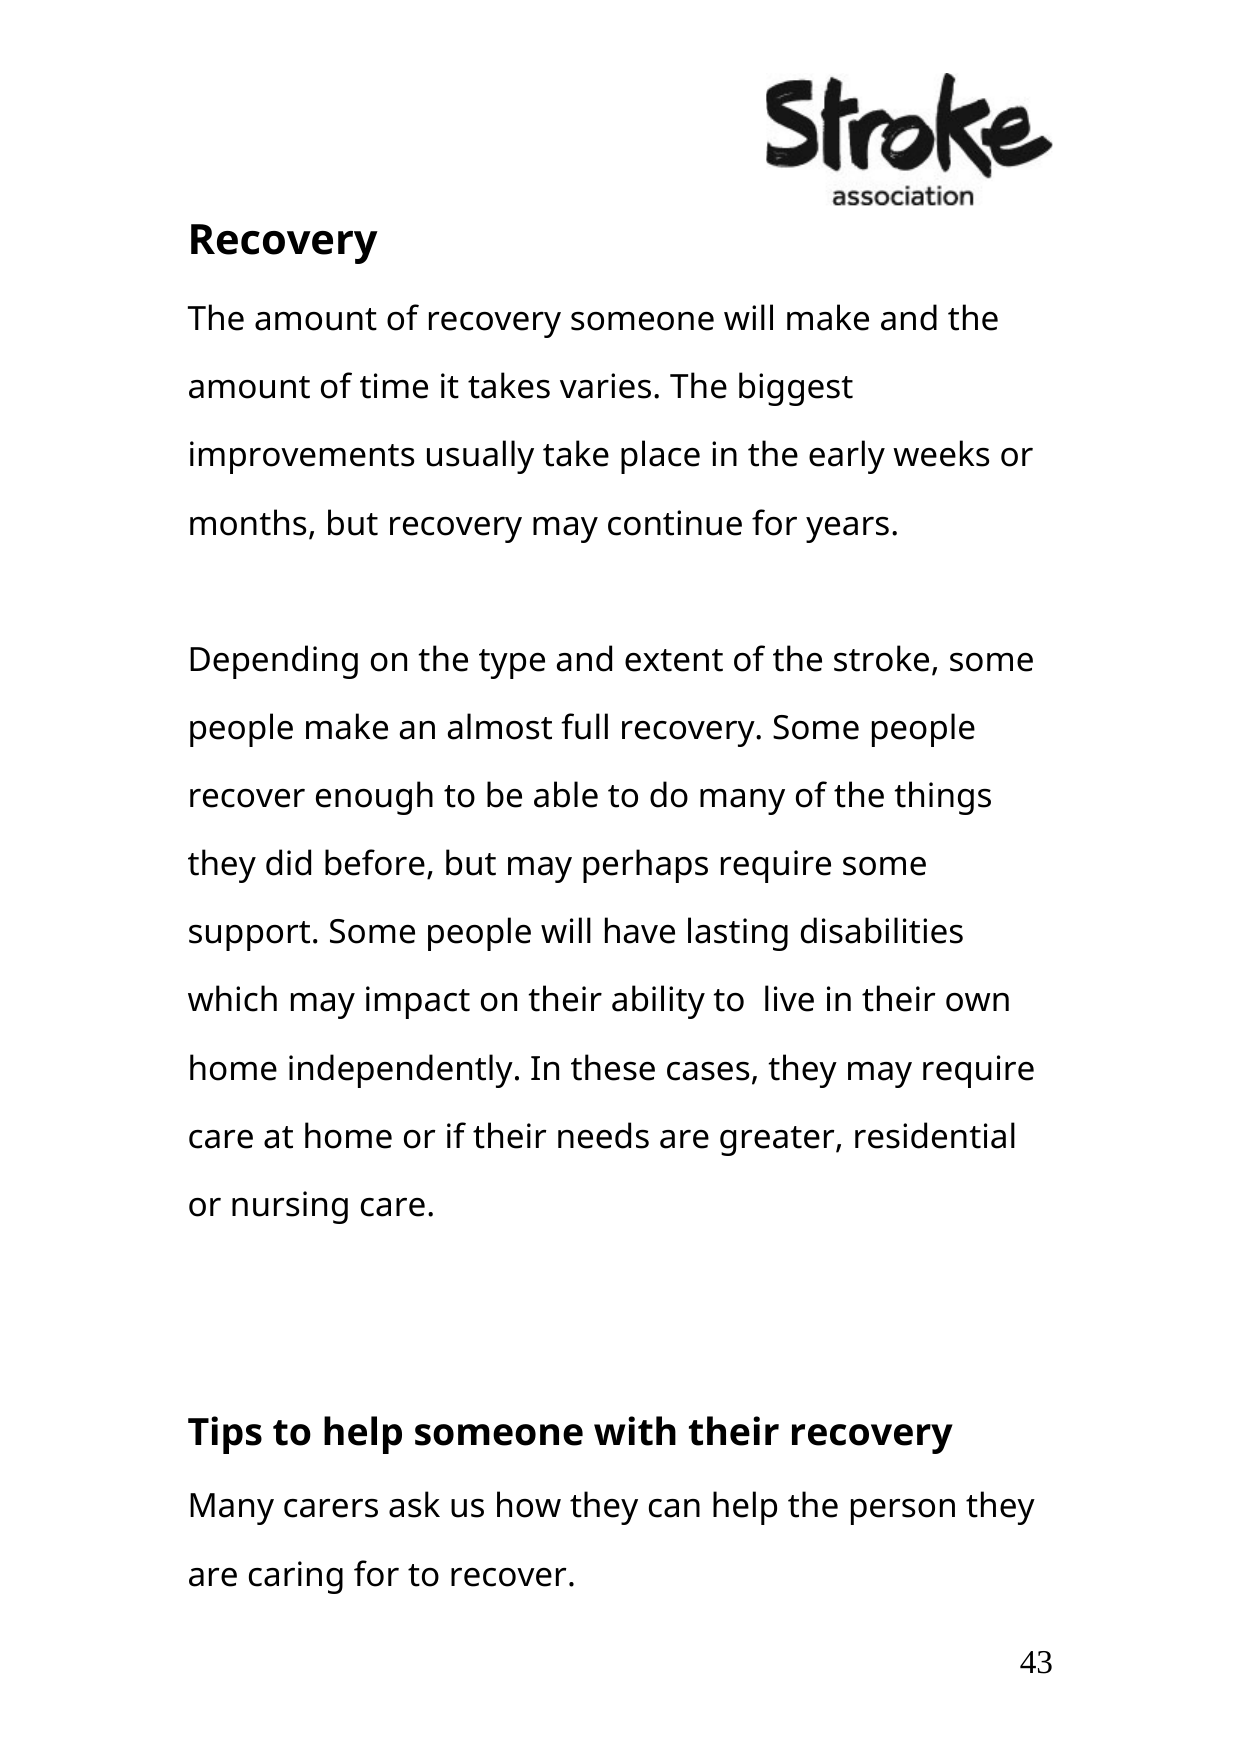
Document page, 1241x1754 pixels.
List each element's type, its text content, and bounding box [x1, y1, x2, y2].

picture [766, 73, 1053, 210]
text Many carers ask us how they can help the person they are caring for to recover. [187, 1482, 1053, 1596]
subtitle Tips to help someone with their recovery [187, 1406, 1053, 1457]
subtitle Recovery [187, 210, 1053, 267]
text The amount of recovery someone will make and the amount of time it takes varies. The biggest improvements usually take place in the early weeks or months, but recovery may continue for years. [187, 295, 1053, 545]
text Depending on the type and extent of the stroke, some people make an almost full recovery. Some people recover enough to be able to do many of the things they did before, but may perhaps require some support. Some people will have lasting disabilities which may impact on their ability to live in their own home independently. In these cases, they may require care at home or if their needs are greater, residential or nursing care. [187, 636, 1053, 1226]
